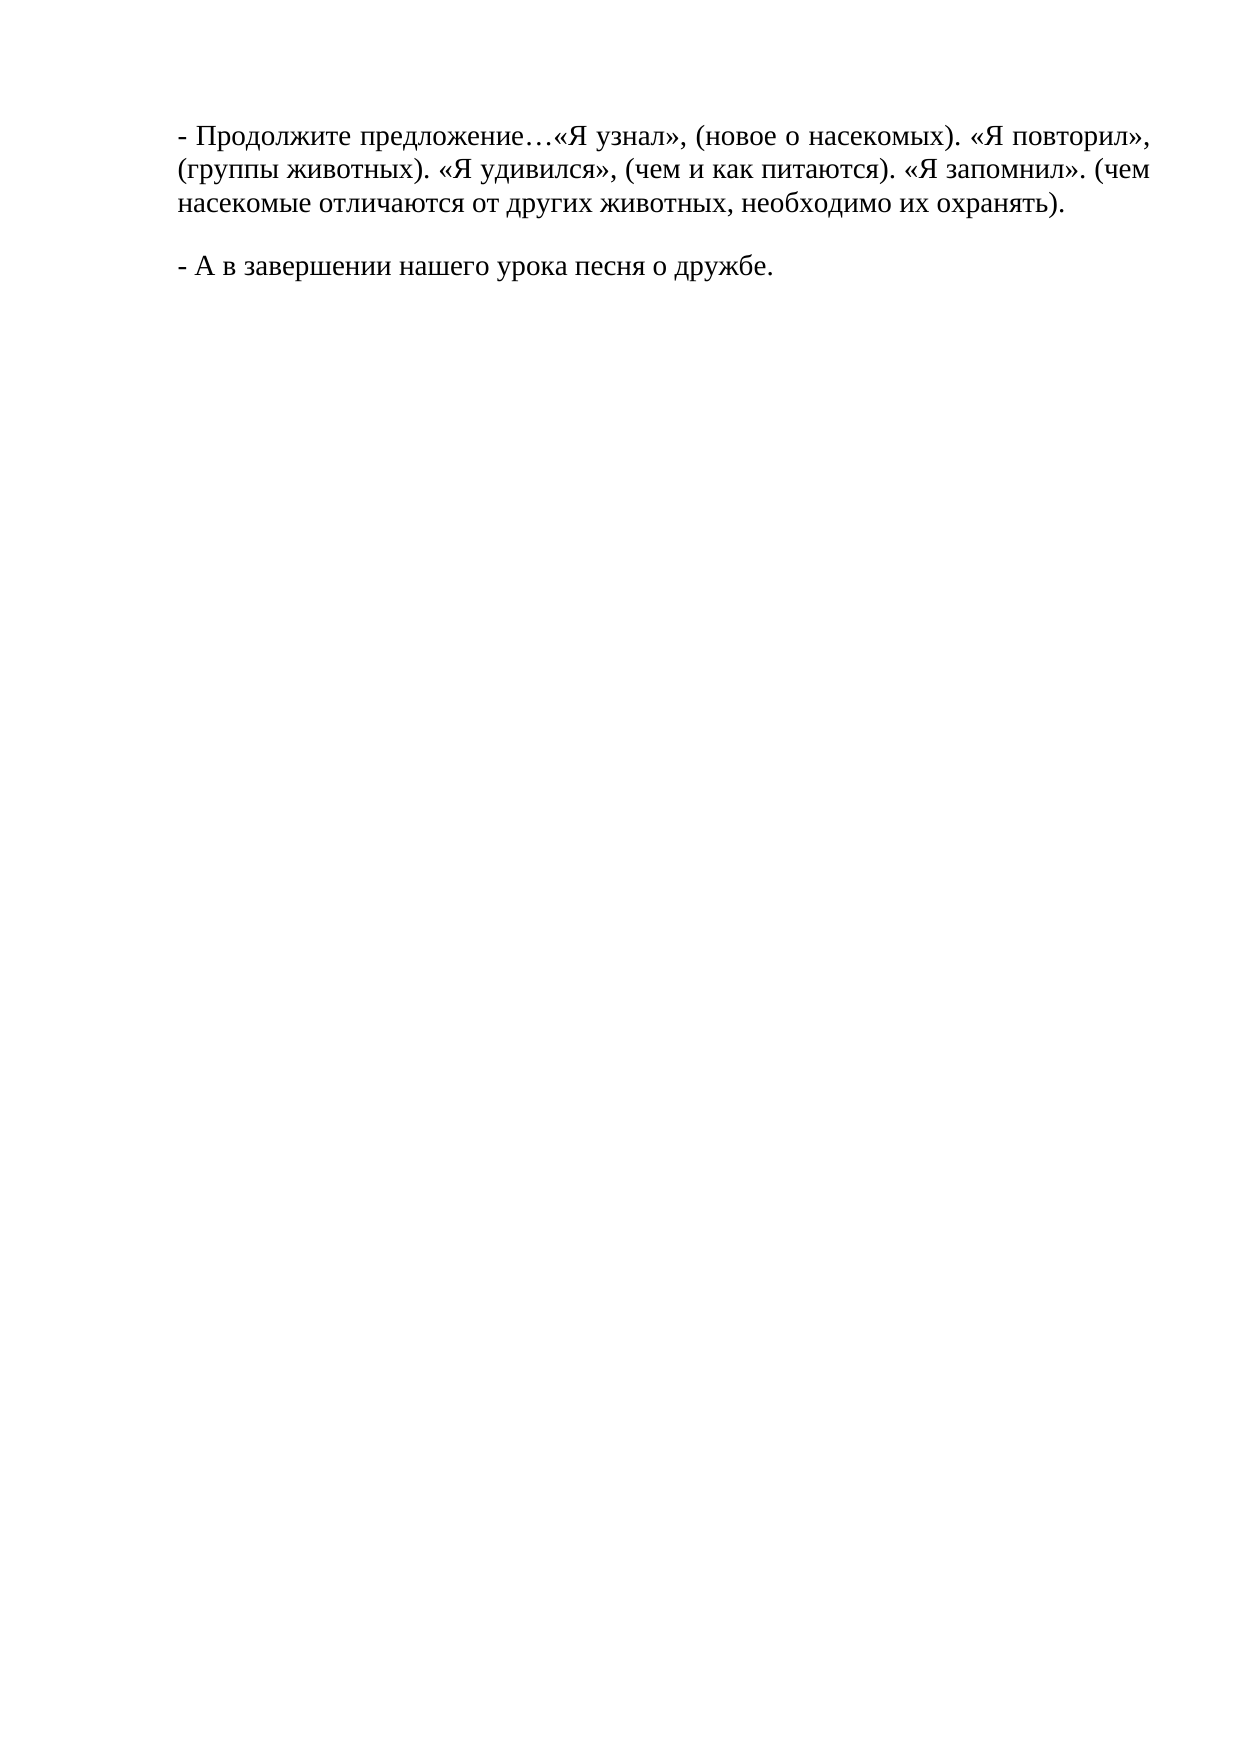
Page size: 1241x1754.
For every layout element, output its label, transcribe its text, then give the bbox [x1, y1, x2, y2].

text - А в завершении нашего урока песня о дружбе. [177, 248, 1152, 281]
text - Продолжите предложение…«Я узнал», (новое о насекомых). «Я повторил», (группы животных). «Я удивился», (чем и как питаются). «Я запомнил». (чем насекомые отличаются от других животных, необходимо их охранять). [177, 118, 1152, 219]
